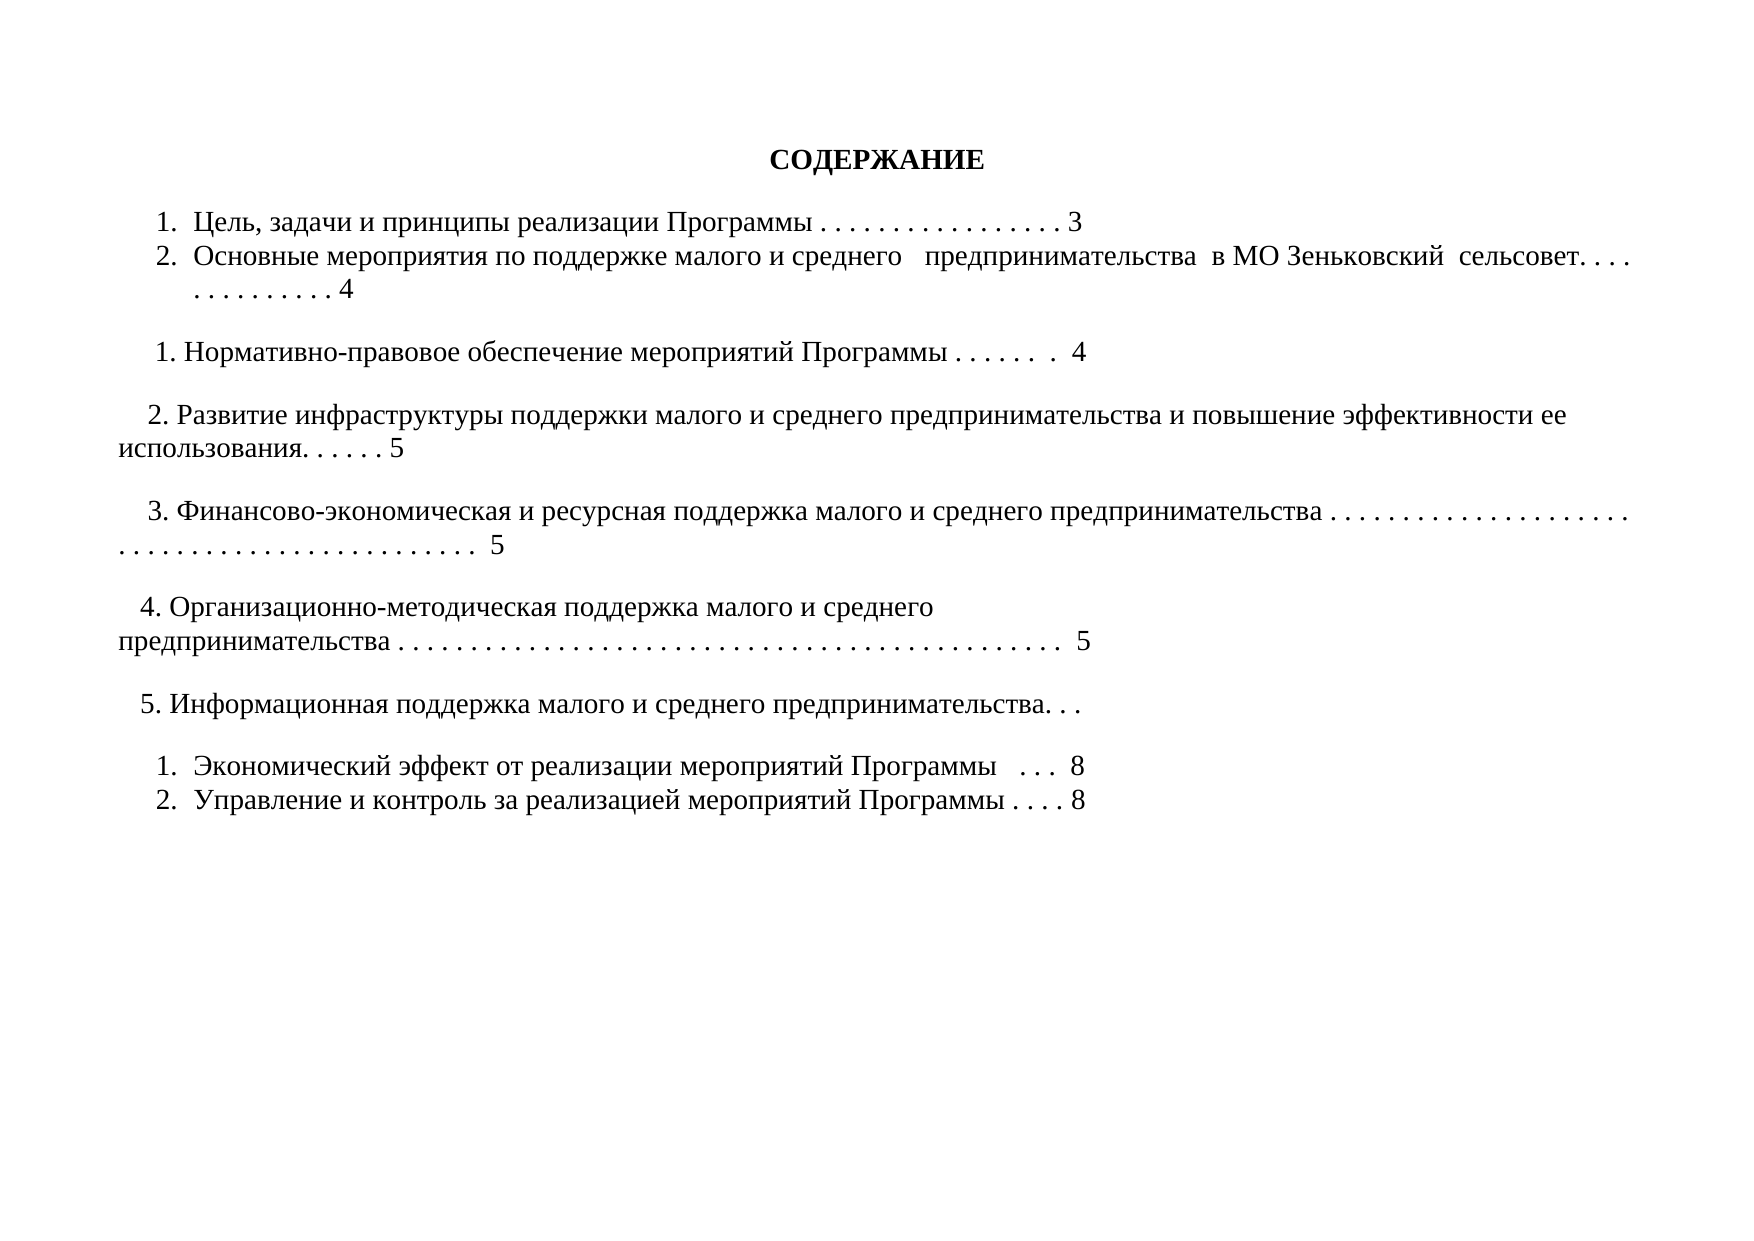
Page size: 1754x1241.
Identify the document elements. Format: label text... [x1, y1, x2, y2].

list Основные мероприятия по поддержке малого и среднего предпринимательства в МО Зеньковский сельсовет. . . . . . . . . . . . . . 4 [156, 238, 1636, 305]
text 2. Развитие инфраструктуры поддержки малого и среднего предпринимательства и повышение эффективности ее использования. . . . . . 5 [118, 397, 1636, 464]
text 1. Нормативно-правовое обеспечение мероприятий Программы . . . . . . . 4 [118, 334, 1636, 368]
text СОДЕРЖАНИЕ [118, 142, 1636, 175]
text 3. Финансово-экономическая и ресурсная поддержка малого и среднего предпринимательства . . . . . . . . . . . . . . . . . . . . . . . . . . . . . . . . . . . . . . . . . . . . . . 5 [118, 493, 1636, 560]
list Управление и контроль за реализацией мероприятий Программы . . . . 8 [156, 782, 1636, 816]
list Цель, задачи и принципы реализации Программы . . . . . . . . . . . . . . . . . 3 [156, 204, 1636, 238]
list Экономический эффект от реализации мероприятий Программы . . . 8 [156, 748, 1636, 782]
text 5. Информационная поддержка малого и среднего предпринимательства. . . [118, 686, 1636, 719]
text 4. Организационно-методическая поддержка малого и среднего предпринимательства . . . . . . . . . . . . . . . . . . . . . . . . . . . . . . . . . . . . . . . . . . . . . . 5 [118, 589, 1636, 657]
